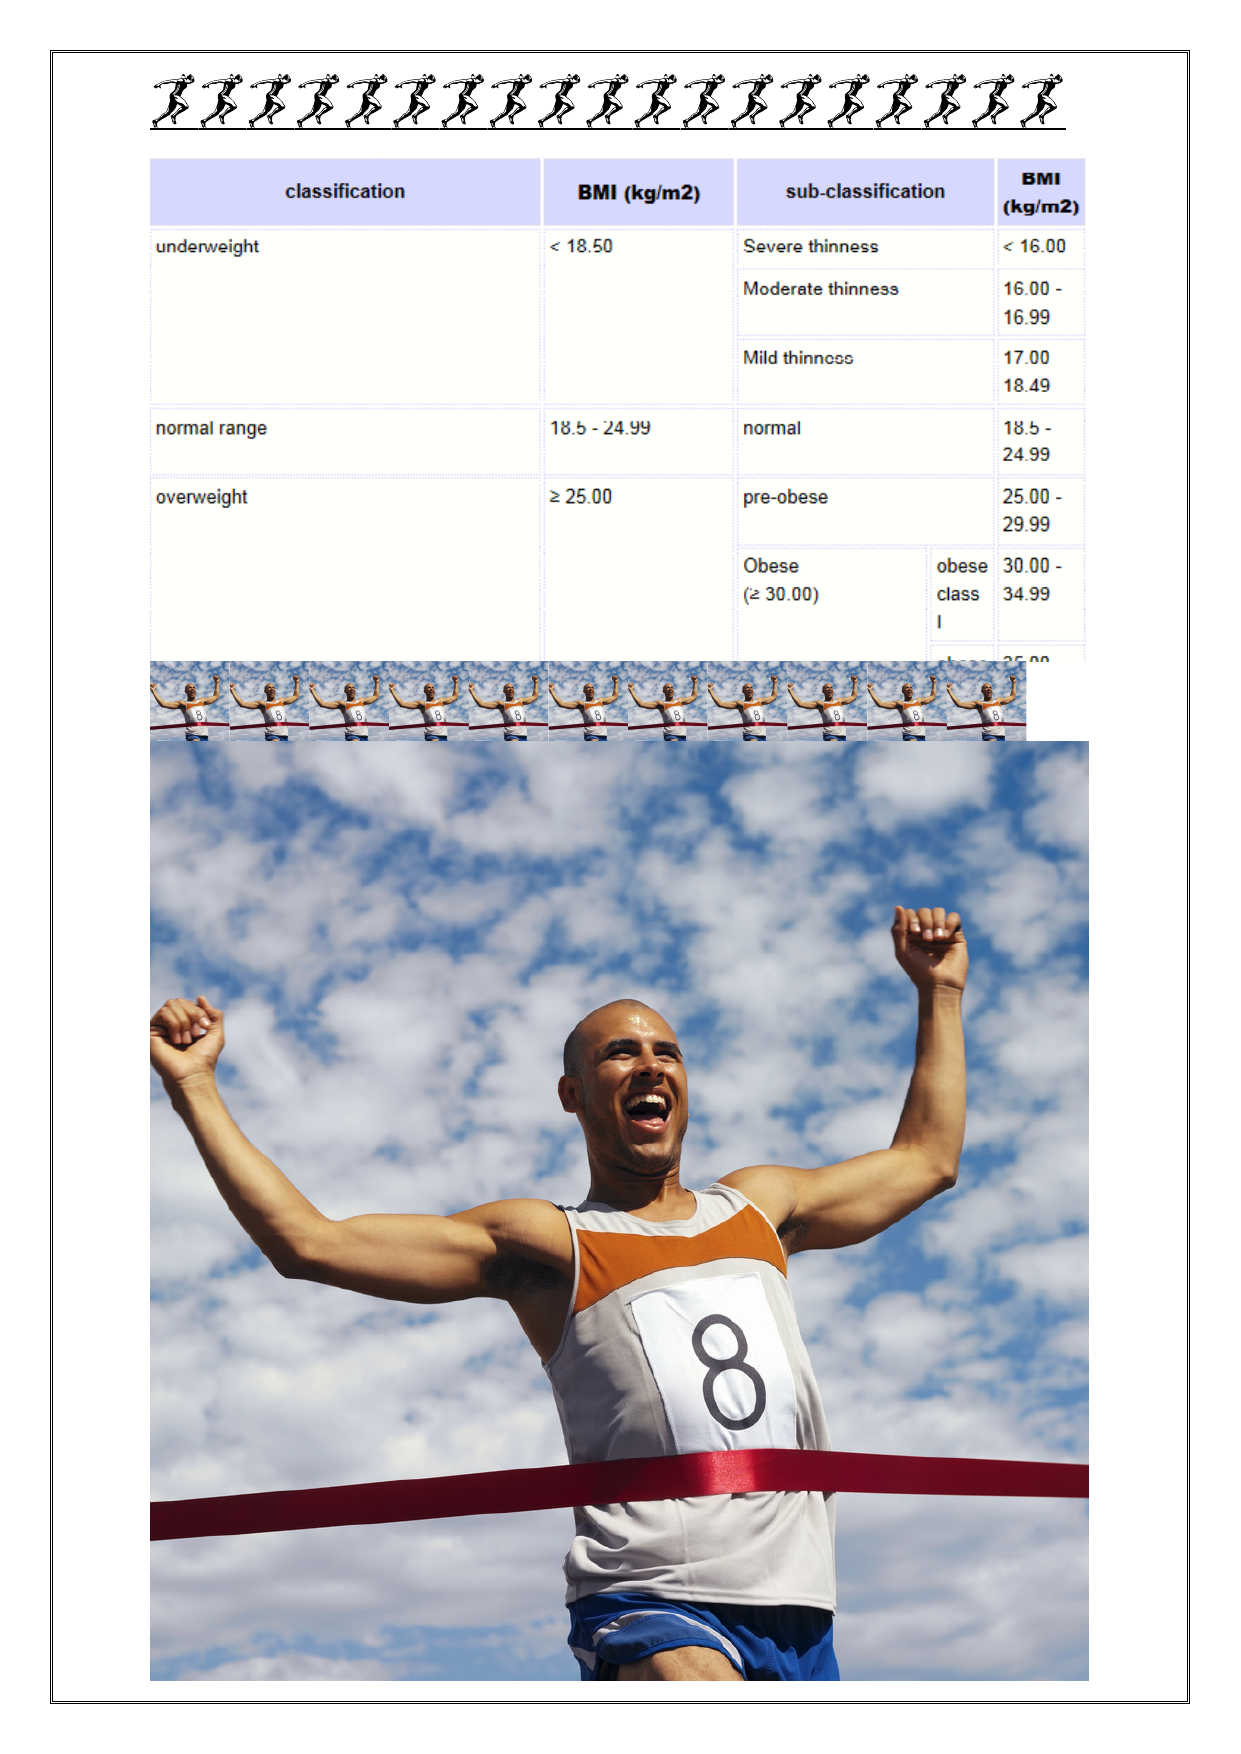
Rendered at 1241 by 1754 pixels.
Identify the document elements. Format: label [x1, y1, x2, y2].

picture [150, 158, 1089, 1681]
